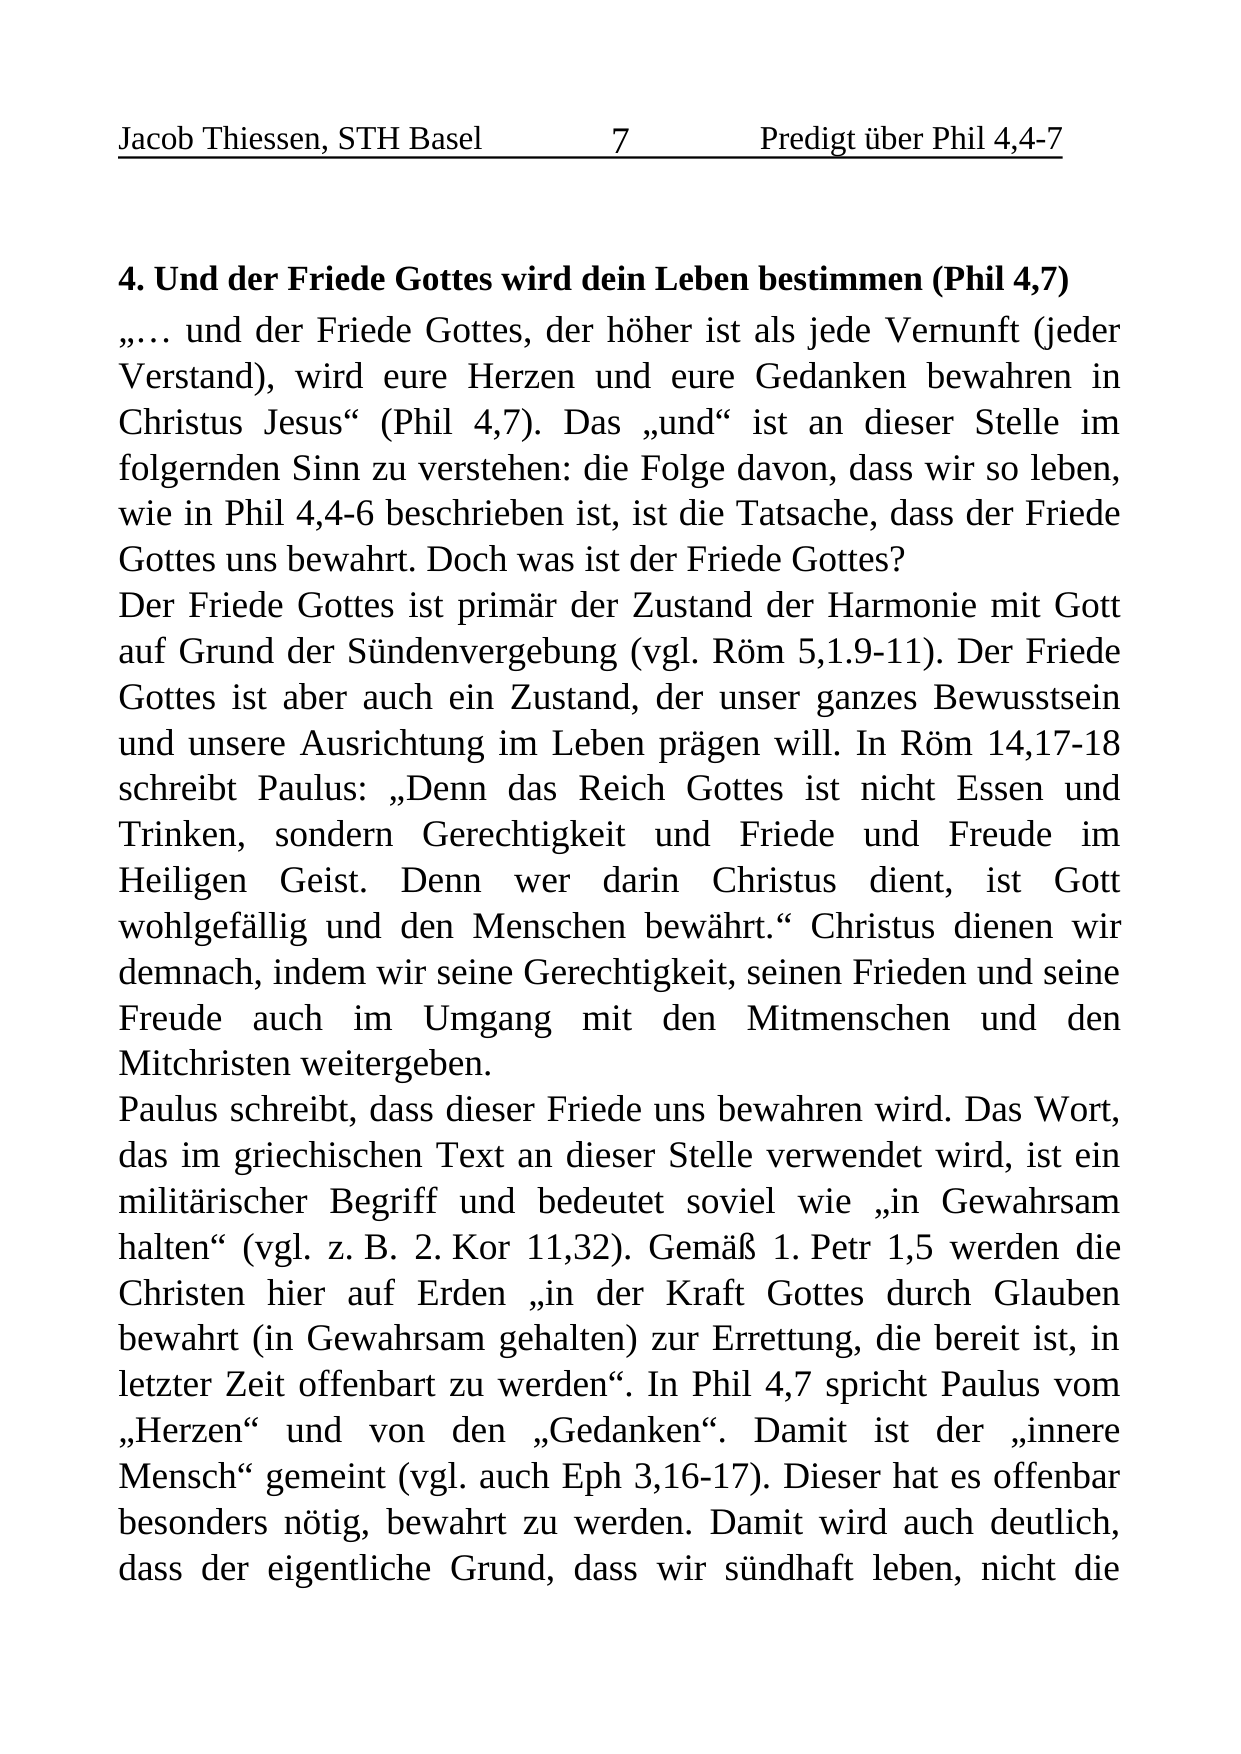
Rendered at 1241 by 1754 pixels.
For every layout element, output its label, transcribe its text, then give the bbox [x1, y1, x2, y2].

text „… und der Friede Gottes, der höher ist als jede Vernunft (jeder Verstand), wird eure Herzen und eure Gedanken bewahren in Christus Jesus“ (Phil 4,7). Das „und“ ist an dieser Stelle im folgernden Sinn zu verstehen: die Folge davon, dass wir so leben, wie in Phil 4,4-6 beschrieben ist, ist die Tatsache, dass der Friede Gottes uns bewahrt. Doch was ist der Friede Gottes? [118, 306, 1122, 581]
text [118, 1085, 1122, 1589]
text Der Friede Gottes ist primär der Zustand der Harmonie mit Gott auf Grund der Sündenvergebung (vgl. Röm 5,1.9-11). Der Friede Gottes ist aber auch ein Zustand, der unser ganzes Bewusstsein und unsere Ausrichtung im Leben prägen will. In Röm 14,17-18 schreibt Paulus: „Denn das Reich Gottes ist nicht Essen und Trinken, sondern Gerechtigkeit und Friede und Freude im Heiligen Geist. Denn wer darin Christus dient, ist Gott wohlgefällig und den Menschen bewährt.“ Christus dienen wir demnach, indem wir seine Gerechtigkeit, seinen Frieden und seine Freude auch im Umgang mit den Mitmenschen und den Mitchristen weitergeben. [118, 581, 1122, 1085]
subtitle 4. Und der Friede Gottes wird dein Leben bestimmen (Phil 4,7) [118, 252, 1122, 299]
